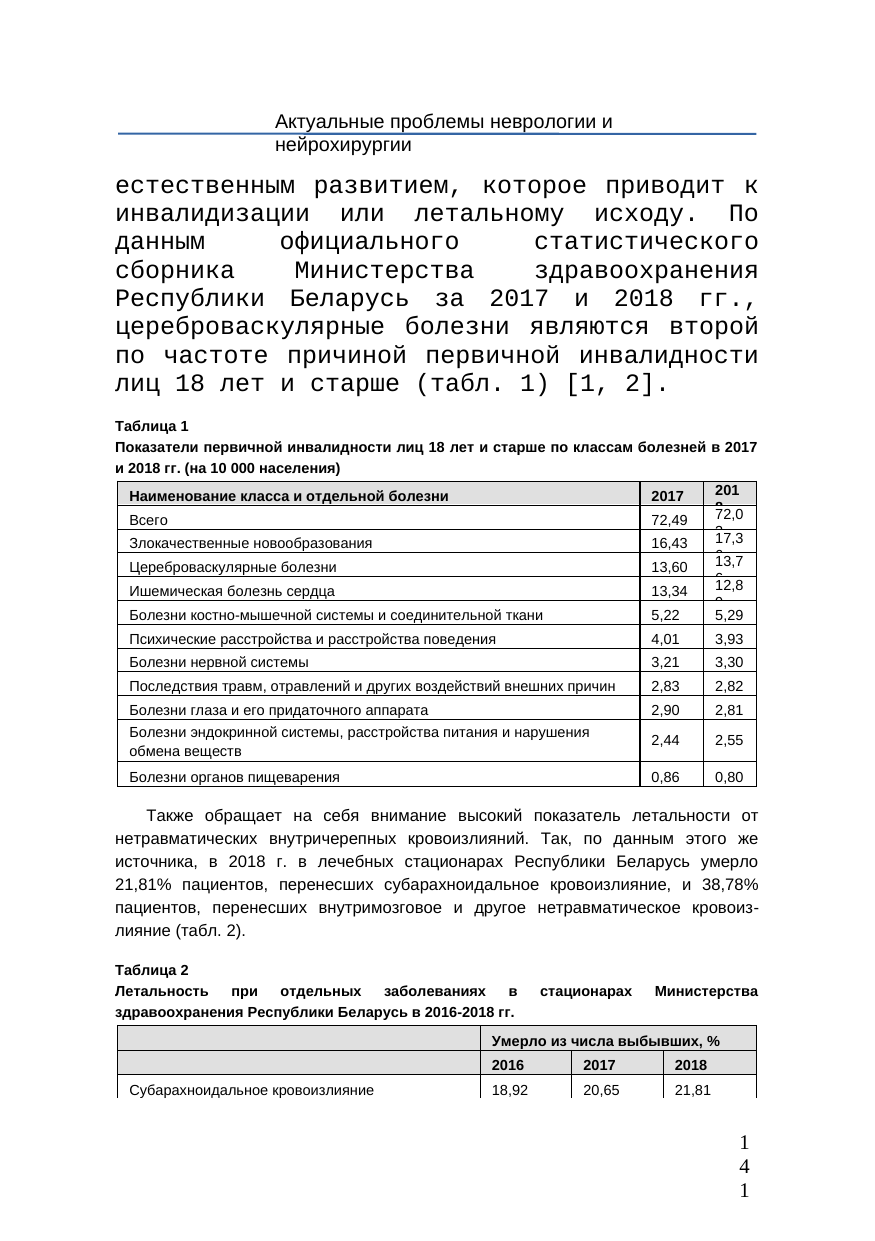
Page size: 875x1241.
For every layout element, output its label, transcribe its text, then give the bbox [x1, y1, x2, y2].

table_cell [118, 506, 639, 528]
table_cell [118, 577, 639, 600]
text Таблица 2 [115, 962, 759, 979]
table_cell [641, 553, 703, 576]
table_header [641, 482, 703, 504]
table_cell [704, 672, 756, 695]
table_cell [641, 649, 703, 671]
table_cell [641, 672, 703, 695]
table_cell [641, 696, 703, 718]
text Также обращает на себя внимание высокий показатель летальности от нетравматических внутричерепных кровоизлияний. Так, по данным этого же источника, в 2018 г. в лечебных стационарах Республики Беларусь умерло 21,81% пациентов, перенесших субарахноидальное кровоизлияние, и 38,78% пациентов, перенесших внутримозговое и другое нетравматическое кровоизлияние (табл. 2). [115, 806, 759, 939]
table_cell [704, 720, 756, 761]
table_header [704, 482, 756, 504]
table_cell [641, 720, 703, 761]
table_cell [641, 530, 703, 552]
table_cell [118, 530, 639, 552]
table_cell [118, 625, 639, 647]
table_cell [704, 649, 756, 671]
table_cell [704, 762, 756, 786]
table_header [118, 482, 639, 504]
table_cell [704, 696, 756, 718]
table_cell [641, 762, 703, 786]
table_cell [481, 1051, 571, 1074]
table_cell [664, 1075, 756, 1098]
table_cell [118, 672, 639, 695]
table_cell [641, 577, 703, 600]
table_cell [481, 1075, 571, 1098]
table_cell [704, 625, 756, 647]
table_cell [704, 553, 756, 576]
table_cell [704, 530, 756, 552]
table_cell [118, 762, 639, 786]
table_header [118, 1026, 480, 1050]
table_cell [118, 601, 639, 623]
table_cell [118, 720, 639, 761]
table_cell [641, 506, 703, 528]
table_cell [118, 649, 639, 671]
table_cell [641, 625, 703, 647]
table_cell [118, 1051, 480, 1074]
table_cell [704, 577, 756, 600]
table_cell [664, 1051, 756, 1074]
text Таблица 1 [115, 418, 759, 434]
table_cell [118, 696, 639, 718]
text Показатели первичной инвалидности лиц 18 лет и старше по классам болезней в 2017 и 2018 гг. (на 10 000 населения) [115, 439, 759, 476]
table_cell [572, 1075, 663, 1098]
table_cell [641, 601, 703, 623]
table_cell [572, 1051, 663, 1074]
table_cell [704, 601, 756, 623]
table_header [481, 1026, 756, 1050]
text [115, 172, 759, 399]
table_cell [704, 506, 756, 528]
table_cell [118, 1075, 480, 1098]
text Летальность при отдельных заболеваниях в стационарах Министерства здравоохранения Республики Беларусь в 2016-2018 гг. [115, 983, 759, 1021]
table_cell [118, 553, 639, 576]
